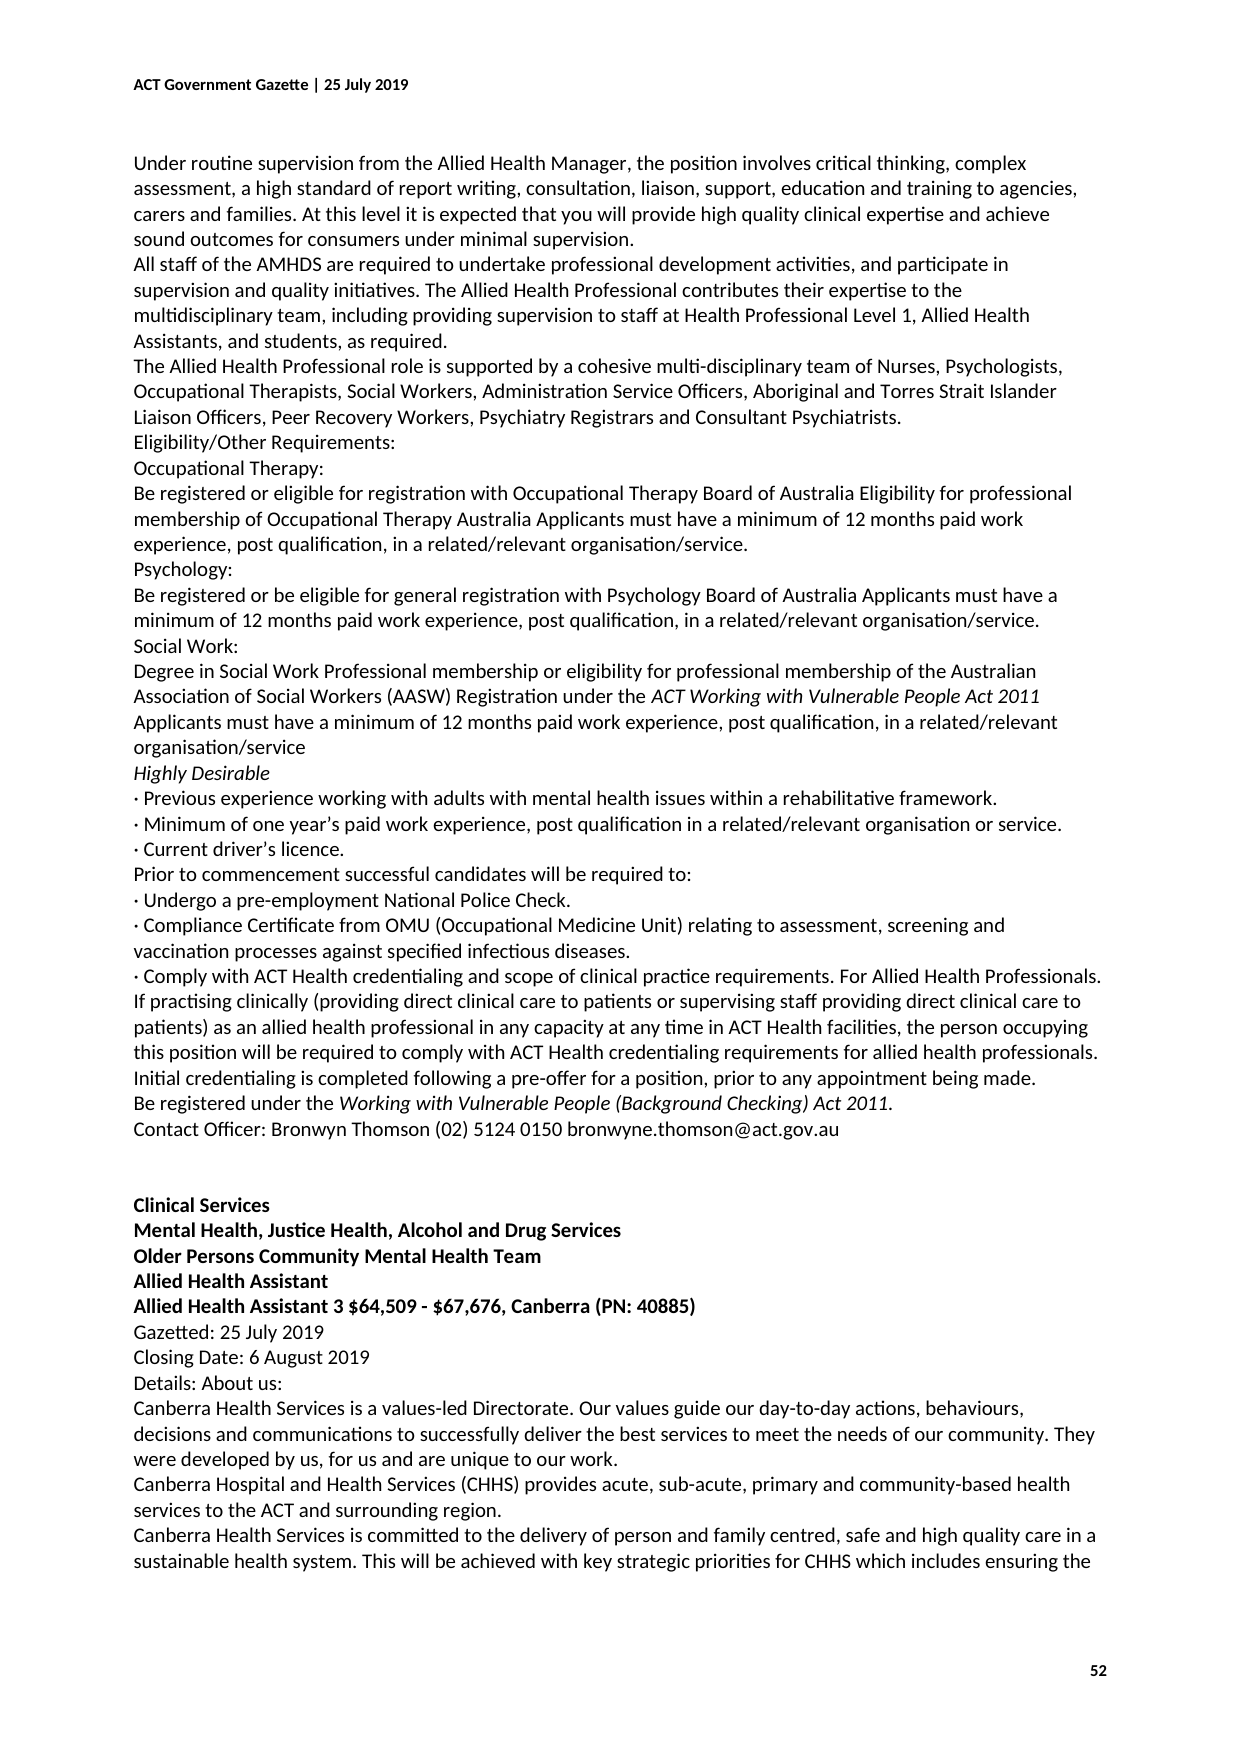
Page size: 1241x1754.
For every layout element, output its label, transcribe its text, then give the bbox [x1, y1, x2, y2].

text Prior to commencement successful candidates will be required to: [133, 862, 1107, 887]
text Contact Officer: Bronwyn Thomson (02) 5124 0150 bronwyne.thomson@act.gov.au [133, 1116, 1107, 1141]
text Gazetted: 25 July 2019 [133, 1319, 1107, 1344]
text · Compliance Certificate from OMU (Occupational Medicine Unit) relating to assessment, screening and vaccination processes against specified infectious diseases. [133, 912, 1107, 963]
text · Current driver’s licence. [133, 836, 1107, 862]
text Closing Date: 6 August 2019 [133, 1344, 1107, 1370]
text Be registered or be eligible for general registration with Psychology Board of Australia Applicants must have a minimum of 12 months paid work experience, post qualification, in a related/relevant organisation/service. [133, 582, 1107, 633]
text The Allied Health Professional role is supported by a cohesive multi-disciplinary team of Nurses, Psychologists, Occupational Therapists, Social Workers, Administration Service Officers, Aboriginal and Torres Strait Islander Liaison Officers, Peer Recovery Workers, Psychiatry Registrars and Consultant Psychiatrists. [133, 353, 1107, 429]
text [133, 1522, 1107, 1573]
text Canberra Hospital and Health Services (CHHS) provides acute, sub-acute, primary and community-based health services to the ACT and surrounding region. [133, 1472, 1107, 1522]
text Eligibility/Other Requirements: [133, 429, 1107, 455]
text Degree in Social Work Professional membership or eligibility for professional membership of the Australian Association of Social Workers (AASW) Registration under the ACT Working with Vulnerable People Act 2011 Applicants must have a minimum of 12 months paid work experience, post qualification, in a related/relevant organisation/service [133, 658, 1107, 760]
text Clinical Services [133, 1192, 1107, 1217]
text Canberra Health Services is a values-led Directorate. Our values guide our day-to-day actions, behaviours, decisions and communications to successfully deliver the best services to meet the needs of our community. They were developed by us, for us and are unique to our work. [133, 1395, 1107, 1472]
text Occupational Therapy: [133, 455, 1107, 480]
text Older Persons Community Mental Health Team [133, 1243, 1107, 1268]
text Allied Health Assistant [133, 1268, 1107, 1294]
text Mental Health, Justice Health, Alcohol and Drug Services [133, 1217, 1107, 1243]
text Be registered or eligible for registration with Occupational Therapy Board of Australia Eligibility for professional membership of Occupational Therapy Australia Applicants must have a minimum of 12 months paid work experience, post qualification, in a related/relevant organisation/service. [133, 480, 1107, 557]
text · Comply with ACT Health credentialing and scope of clinical practice requirements. For Allied Health Professionals. If practising clinically (providing direct clinical care to patients or supervising staff providing direct clinical care to patients) as an allied health professional in any capacity at any time in ACT Health facilities, the person occupying this position will be required to comply with ACT Health credentialing requirements for allied health professionals. Initial credentialing is completed following a pre-offer for a position, prior to any appointment being made. [133, 963, 1107, 1090]
text Psychology: [133, 557, 1107, 582]
text · Undergo a pre-employment National Police Check. [133, 887, 1107, 912]
text Be registered under the Working with Vulnerable People (Background Checking) Act 2011. [133, 1090, 1107, 1116]
text Details: About us: [133, 1370, 1107, 1395]
text Highly Desirable [133, 760, 1107, 785]
text · Minimum of one year’s paid work experience, post qualification in a related/relevant organisation or service. [133, 811, 1107, 836]
text · Previous experience working with adults with mental health issues within a rehabilitative framework. [133, 785, 1107, 811]
text Under routine supervision from the Allied Health Manager, the position involves critical thinking, complex assessment, a high standard of report writing, consultation, liaison, support, education and training to agencies, carers and families. At this level it is expected that you will provide high quality clinical expertise and achieve sound outcomes for consumers under minimal supervision. [133, 150, 1107, 252]
text All staff of the AMHDS are required to undertake professional development activities, and participate in supervision and quality initiatives. The Allied Health Professional contributes their expertise to the multidisciplinary team, including providing supervision to staff at Health Professional Level 1, Allied Health Assistants, and students, as required. [133, 252, 1107, 353]
text Social Work: [133, 633, 1107, 658]
text Allied Health Assistant 3 $64,509 - $67,676, Canberra (PN: 40885) [133, 1294, 1107, 1319]
